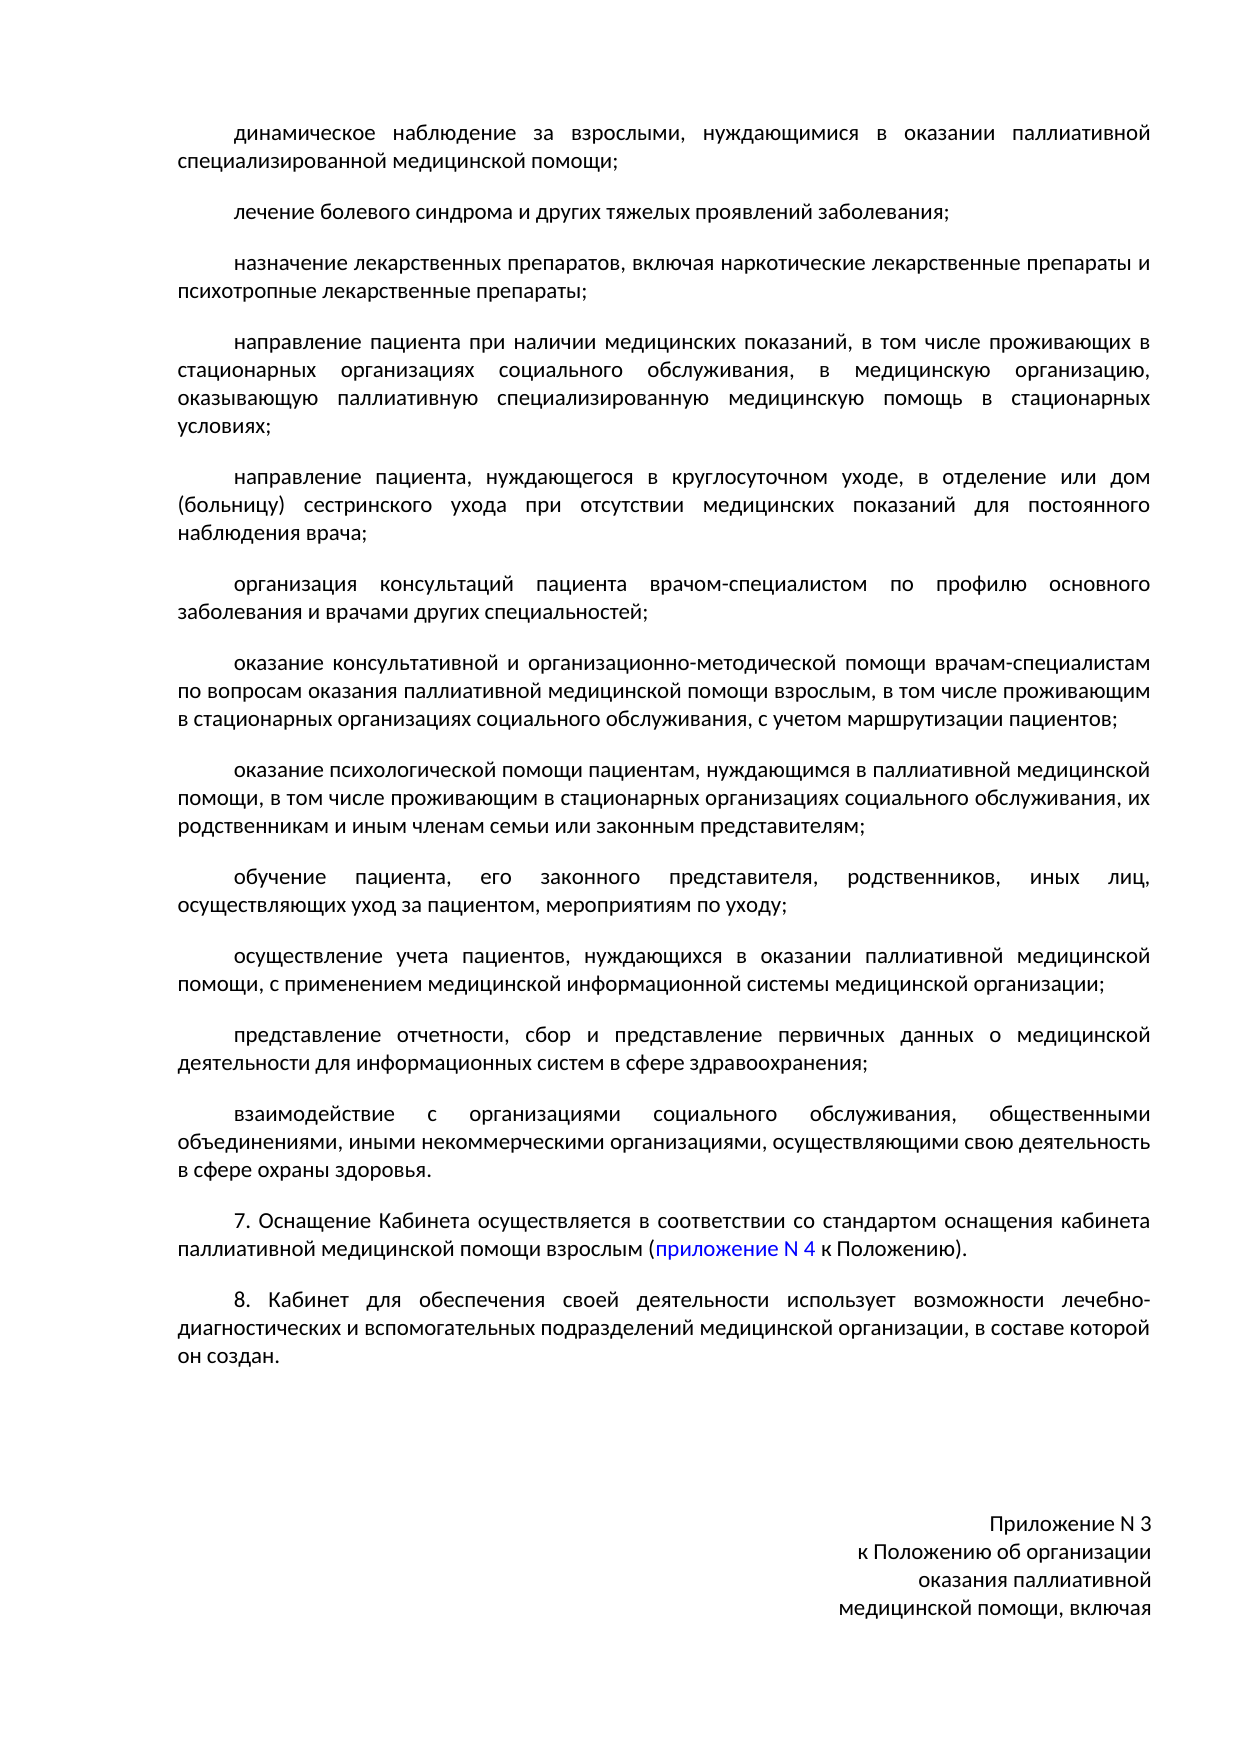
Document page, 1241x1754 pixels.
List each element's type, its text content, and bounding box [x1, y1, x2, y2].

text направление пациента, нуждающегося в круглосуточном уходе, в отделение или дом (больницу) сестринского ухода при отсутствии медицинских показаний для постоянного наблюдения врача; [177, 462, 1152, 546]
text взаимодействие с организациями социального обслуживания, общественными объединениями, иными некоммерческими организациями, осуществляющими свою деятельность в сфере охраны здоровья. [177, 1099, 1152, 1183]
text оказания паллиативной [177, 1565, 1152, 1593]
text 8. Кабинет для обеспечения своей деятельности использует возможности лечебно-диагностических и вспомогательных подразделений медицинской организации, в составе которой он создан. [177, 1285, 1152, 1369]
text к Положению об организации [177, 1537, 1152, 1565]
text направление пациента при наличии медицинских показаний, в том числе проживающих в стационарных организациях социального обслуживания, в медицинскую организацию, оказывающую паллиативную специализированную медицинскую помощь в стационарных условиях; [177, 327, 1152, 439]
text динамическое наблюдение за взрослыми, нуждающимися в оказании паллиативной специализированной медицинской помощи; [177, 118, 1152, 174]
text осуществление учета пациентов, нуждающихся в оказании паллиативной медицинской помощи, с применением медицинской информационной системы медицинской организации; [177, 941, 1152, 997]
text организация консультаций пациента врачом-специалистом по профилю основного заболевания и врачами других специальностей; [177, 569, 1152, 625]
text обучение пациента, его законного представителя, родственников, иных лиц, осуществляющих уход за пациентом, мероприятиям по уходу; [177, 862, 1152, 918]
text медицинской помощи, включая [177, 1593, 1152, 1621]
text Приложение N 3 [177, 1509, 1152, 1537]
text лечение болевого синдрома и других тяжелых проявлений заболевания; [177, 197, 1152, 225]
text оказание консультативной и организационно-методической помощи врачам-специалистам по вопросам оказания паллиативной медицинской помощи взрослым, в том числе проживающим в стационарных организациях социального обслуживания, с учетом маршрутизации пациентов; [177, 648, 1152, 732]
text назначение лекарственных препаратов, включая наркотические лекарственные препараты и психотропные лекарственные препараты; [177, 248, 1152, 304]
text представление отчетности, сбор и представление первичных данных о медицинской деятельности для информационных систем в сфере здравоохранения; [177, 1020, 1152, 1076]
text оказание психологической помощи пациентам, нуждающимся в паллиативной медицинской помощи, в том числе проживающим в стационарных организациях социального обслуживания, их родственникам и иным членам семьи или законным представителям; [177, 755, 1152, 839]
text 7. Оснащение Кабинета осуществляется в соответствии со стандартом оснащения кабинета паллиативной медицинской помощи взрослым (приложение N 4 к Положению). [177, 1206, 1152, 1262]
